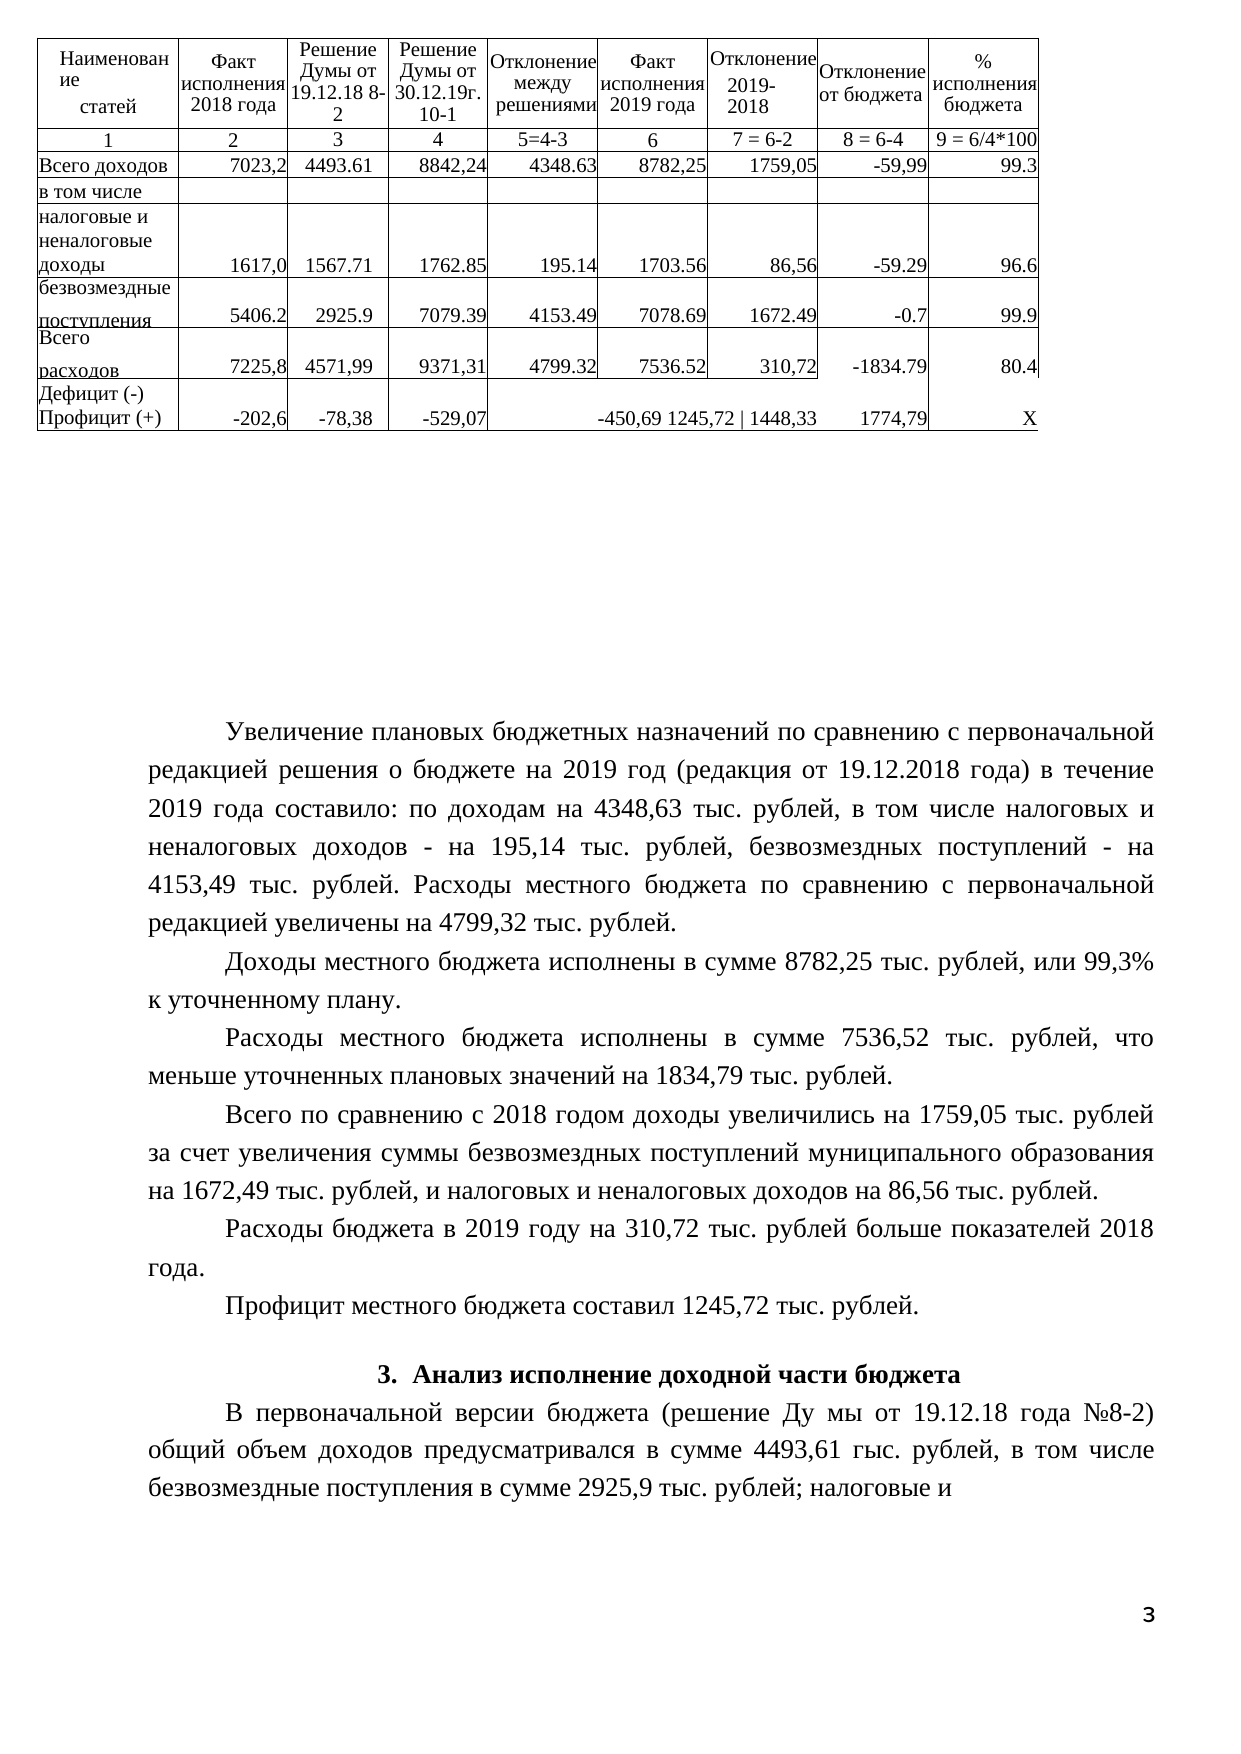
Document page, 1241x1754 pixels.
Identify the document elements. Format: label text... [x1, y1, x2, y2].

table_cell 8842,24 [389, 152, 487, 177]
table_cell 4571,99 [288, 328, 388, 378]
table_cell 99.9 [929, 278, 1038, 327]
table_cell 4 [389, 129, 487, 151]
table_cell 1774,79 [818, 378, 928, 430]
table_cell 1703.56 [598, 204, 707, 277]
list Анализ исполнение доходной части бюджета [377, 1354, 1156, 1391]
table_cell 1 [38, 129, 178, 151]
table_cell Всего расходов [38, 328, 178, 378]
table_cell 1672.49 [708, 278, 817, 327]
table_header Отклонение 2019-2018 [708, 39, 817, 128]
table_cell -450,69 1245,72 | 1448,33 [488, 379, 818, 430]
table_cell 1759,05 [708, 152, 817, 177]
text Увеличение плановых бюджетных назначений по сравнению с первоначальной редакцией решения о бюджете на 2019 год (редакция от 19.12.2018 года) в течение 2019 года составило: по доходам на 4348,63 тыс. рублей, в том числе налоговых и неналоговых доходов - на 195,14 тыс. рублей, безвозмездных поступлений - на 4153,49 тыс. рублей. Расходы местного бюджета по сравнению с первоначальной редакцией увеличены на 4799,32 тыс. рублей. [148, 710, 1156, 939]
table_cell [389, 178, 487, 202]
table_cell 1762.85 [389, 204, 487, 277]
table_cell 195.14 [488, 204, 597, 277]
table_cell [288, 178, 388, 202]
table_cell 1617,0 [179, 204, 287, 277]
table_cell -0.7 [818, 278, 928, 327]
table_cell 5=4-3 [488, 129, 597, 151]
table_cell 7078.69 [598, 278, 707, 327]
table_header Отклонение от бюджета [818, 39, 928, 128]
table_cell 7 = 6-2 [708, 129, 817, 151]
table_header Факт исполнения 2018 года [179, 39, 287, 128]
table_cell -529,07 [389, 379, 487, 430]
table_cell 2925.9 [288, 278, 388, 327]
table_cell Дефицит (-) Профицит (+) [38, 379, 178, 430]
table_cell 9371,31 [389, 328, 487, 378]
table_cell 6 [598, 129, 707, 151]
table_cell 7079.39 [389, 278, 487, 327]
table_cell 4348.63 [488, 152, 597, 177]
table_header Решение Думы от 30.12.19г. 10-1 [389, 39, 487, 128]
text з [148, 1597, 1156, 1629]
table_cell -1834.79 [818, 328, 928, 378]
table_cell 96.6 [929, 204, 1038, 277]
table_cell в том числе [38, 178, 178, 202]
table_header Решение Думы от 19.12.18 8-2 [288, 39, 388, 128]
text Расходы местного бюджета исполнены в сумме 7536,52 тыс. рублей, что меньше уточненных плановых значений на 1834,79 тыс. рублей. [148, 1016, 1156, 1092]
text Профицит местного бюджета составил 1245,72 тыс. рублей. [148, 1284, 1156, 1322]
table_cell 7536.52 [598, 328, 707, 378]
table_header Отклонение между решениями [488, 39, 597, 128]
text Доходы местного бюджета исполнены в сумме 8782,25 тыс. рублей, или 99,3% к уточненному плану. [148, 939, 1156, 1016]
table_cell 310,72 [708, 328, 817, 378]
table_cell 4799.32 [488, 328, 597, 378]
table_header % исполнения бюджета [929, 39, 1038, 128]
table_cell Всего доходов [38, 152, 178, 177]
table_cell [598, 178, 707, 202]
table_cell 99.3 [929, 152, 1038, 177]
table_cell [488, 178, 597, 202]
table_cell 9 = 6/4*100 [929, 129, 1038, 151]
table_cell 4153.49 [488, 278, 597, 327]
table_cell 3 [288, 129, 388, 151]
table_cell 80.4 [929, 328, 1038, 378]
table_cell 7023,2 [179, 152, 287, 177]
table_cell -78,38 [288, 379, 388, 430]
table_cell X [929, 378, 1038, 430]
table_cell 8 = 6-4 [818, 129, 928, 151]
table_cell 7225,8 [179, 328, 287, 378]
table_cell -202,6 [179, 379, 287, 430]
text Расходы бюджета в 2019 году на 310,72 тыс. рублей больше показателей 2018 года. [148, 1207, 1156, 1284]
table_header Наименование статей [38, 39, 178, 128]
table_header Факт исполнения 2019 года [598, 39, 707, 128]
table_cell безвозмездные поступления [38, 278, 178, 327]
table_cell 1567.71 [288, 204, 388, 277]
table_cell [929, 178, 1038, 202]
text Всего по сравнению с 2018 годом доходы увеличились на 1759,05 тыс. рублей за счет увеличения суммы безвозмездных поступлений муниципального образования на 1672,49 тыс. рублей, и налоговых и неналоговых доходов на 86,56 тыс. рублей. [148, 1092, 1156, 1207]
text В первоначальной версии бюджета (решение Ду мы от 19.12.18 года №8-2) общий объем доходов предусматривался в сумме 4493,61 гыс. рублей, в том числе безвозмездные поступления в сумме 2925,9 тыс. рублей; налоговые и [148, 1391, 1156, 1504]
table_cell [818, 178, 928, 202]
table_cell 86,56 [708, 204, 817, 277]
table_cell [708, 178, 817, 202]
table_cell 4493.61 [288, 152, 388, 177]
table_cell 5406.2 [179, 278, 287, 327]
table_cell налоговые и неналоговые доходы [38, 204, 178, 277]
table_cell 8782,25 [598, 152, 707, 177]
table_cell 2 [179, 129, 287, 151]
table_cell [179, 178, 287, 202]
table_cell -59,99 [818, 152, 928, 177]
table_cell -59.29 [818, 204, 928, 277]
